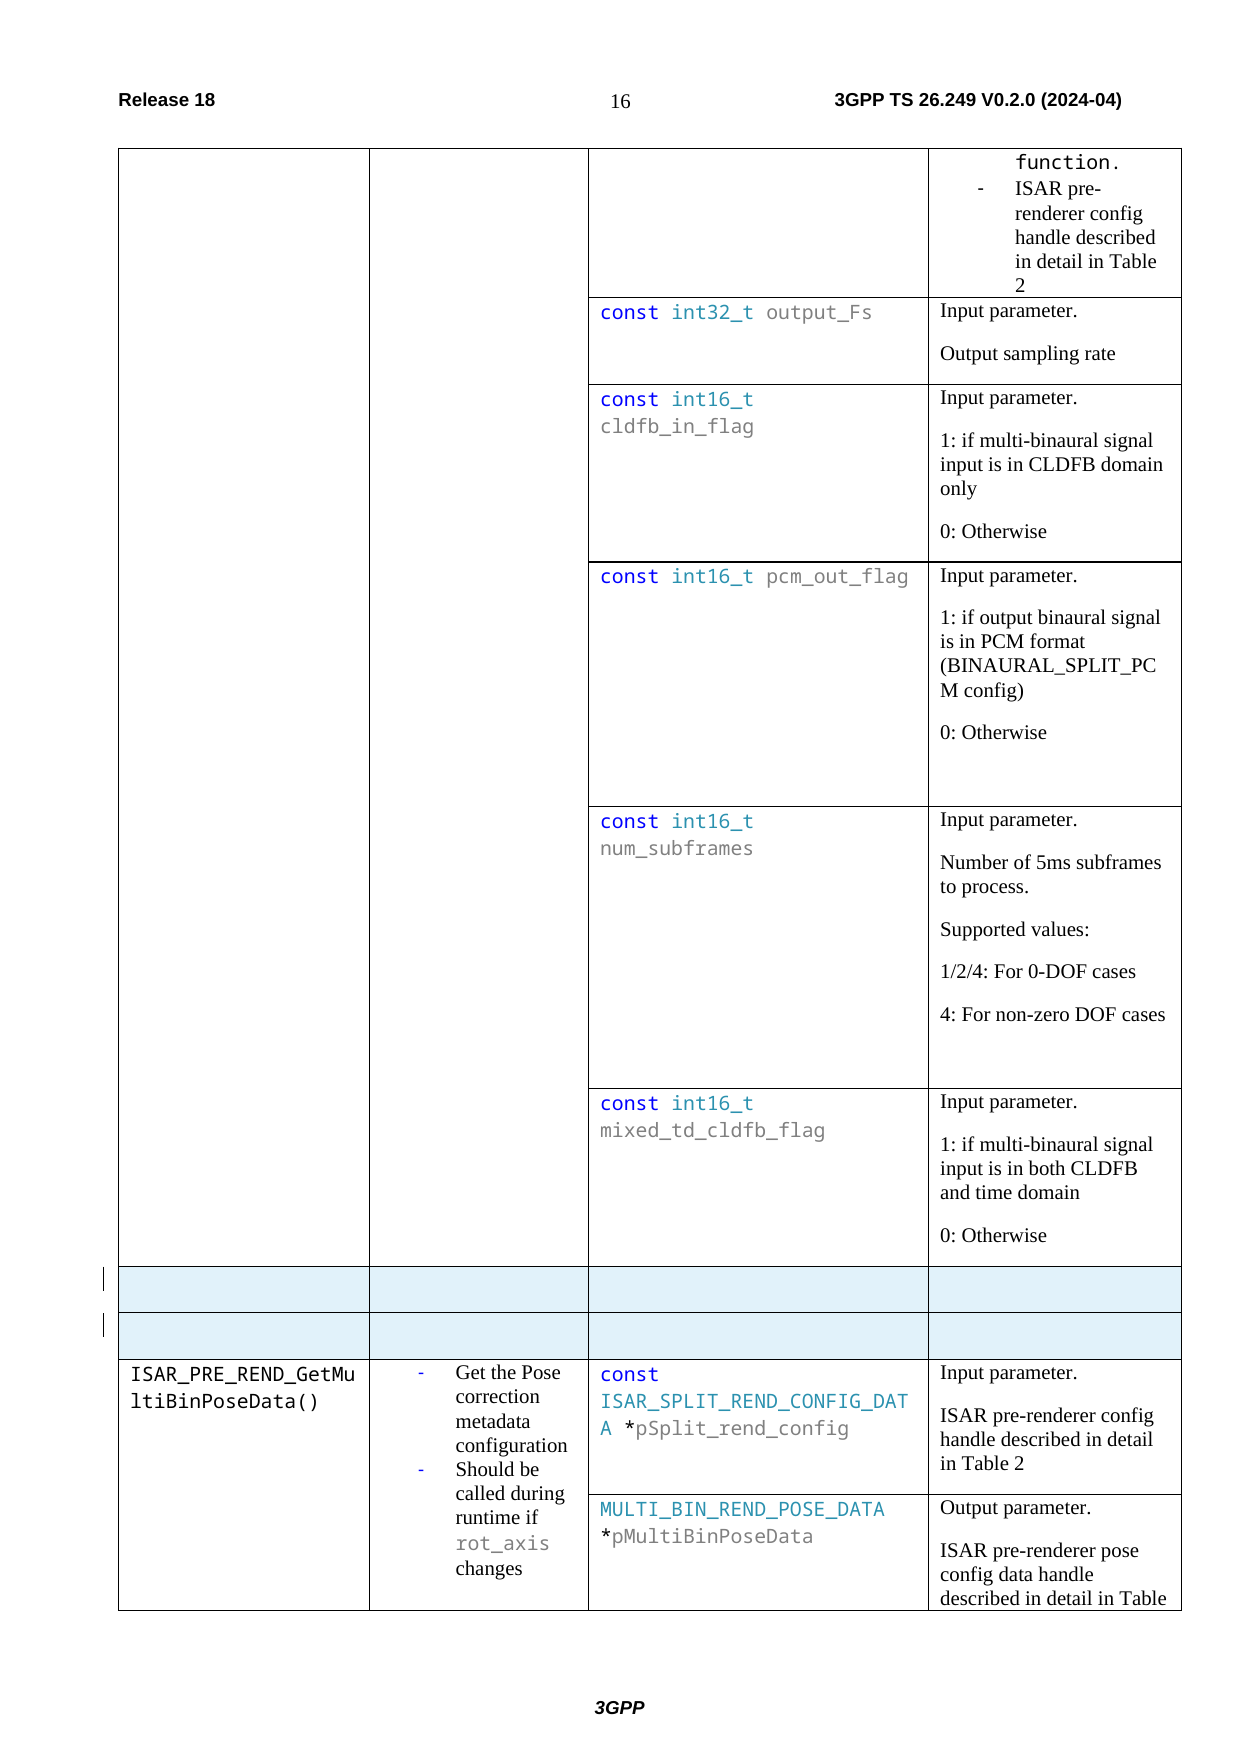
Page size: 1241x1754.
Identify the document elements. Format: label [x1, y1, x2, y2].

table_cell [929, 1495, 1181, 1610]
table_cell [119, 1360, 369, 1610]
table_cell [589, 298, 928, 384]
table_cell [929, 298, 1181, 384]
table_cell [929, 1089, 1181, 1266]
table_cell [929, 1360, 1181, 1494]
table_cell [929, 385, 1181, 561]
table_cell [929, 563, 1181, 806]
table_cell [929, 807, 1181, 1088]
table_cell [589, 1495, 928, 1610]
table_cell [589, 149, 928, 297]
table_cell [589, 1360, 928, 1494]
table_cell [929, 149, 1181, 297]
table_cell [589, 1089, 928, 1266]
table_cell [589, 807, 928, 1088]
table_cell [589, 385, 928, 561]
table_cell [370, 1360, 588, 1610]
table_cell [589, 563, 928, 806]
